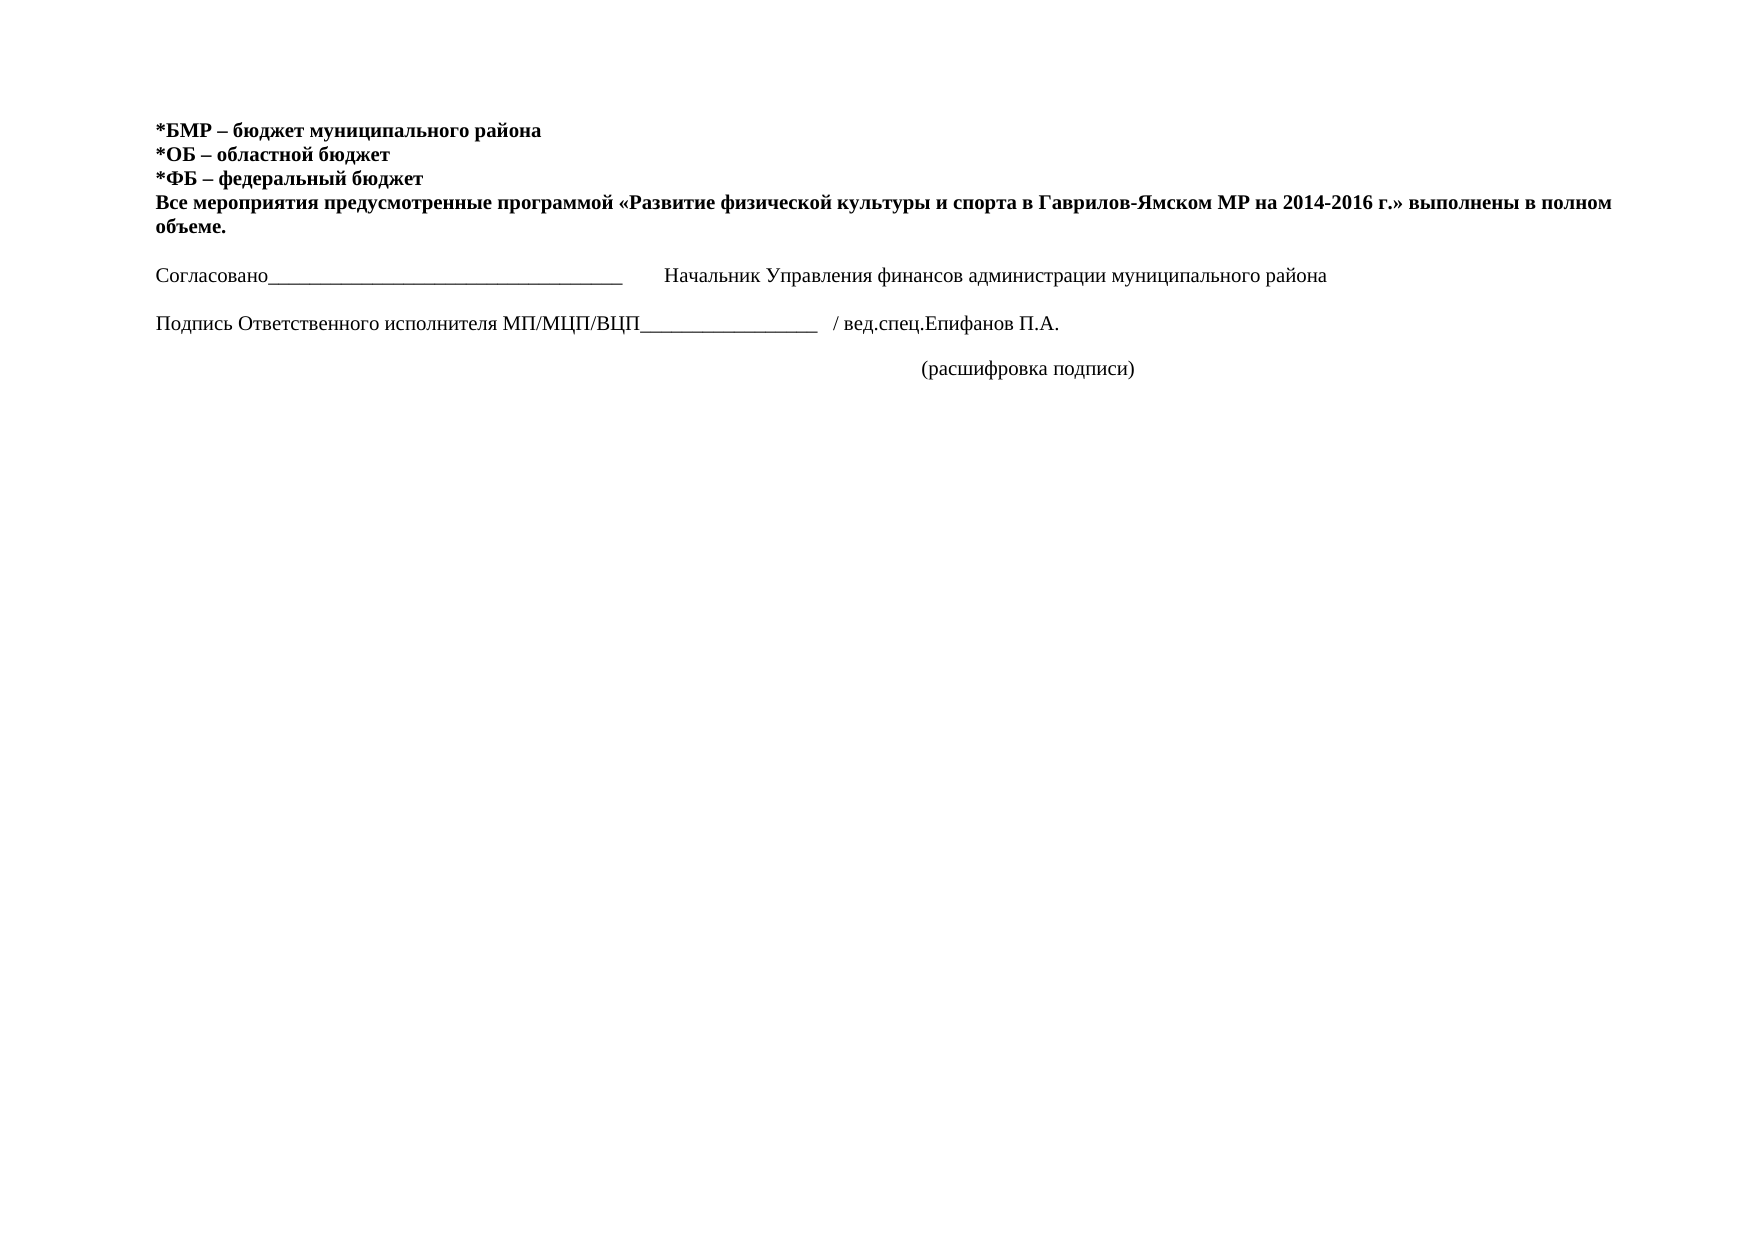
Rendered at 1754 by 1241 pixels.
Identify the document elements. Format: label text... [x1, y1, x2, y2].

text *ФБ – федеральный бюджет [155, 166, 1636, 190]
text Все мероприятия предусмотренные программой «Развитие физической культуры и спорта в Гаврилов-Ямском МР на 2014-2016 г.» выполнены в полном объеме. [155, 190, 1636, 238]
text *БМР – бюджет муниципального района [155, 118, 1636, 142]
text Подпись Ответственного исполнителя МП/МЦП/ВЦП_________________ / вед.спец.Епифанов П.А. [156, 311, 1636, 335]
text *ОБ – областной бюджет [155, 142, 1636, 166]
text Согласовано__________________________________ Начальник Управления финансов администрации муниципального района [155, 262, 1636, 287]
text (расшифровка подписи) [156, 356, 1636, 379]
